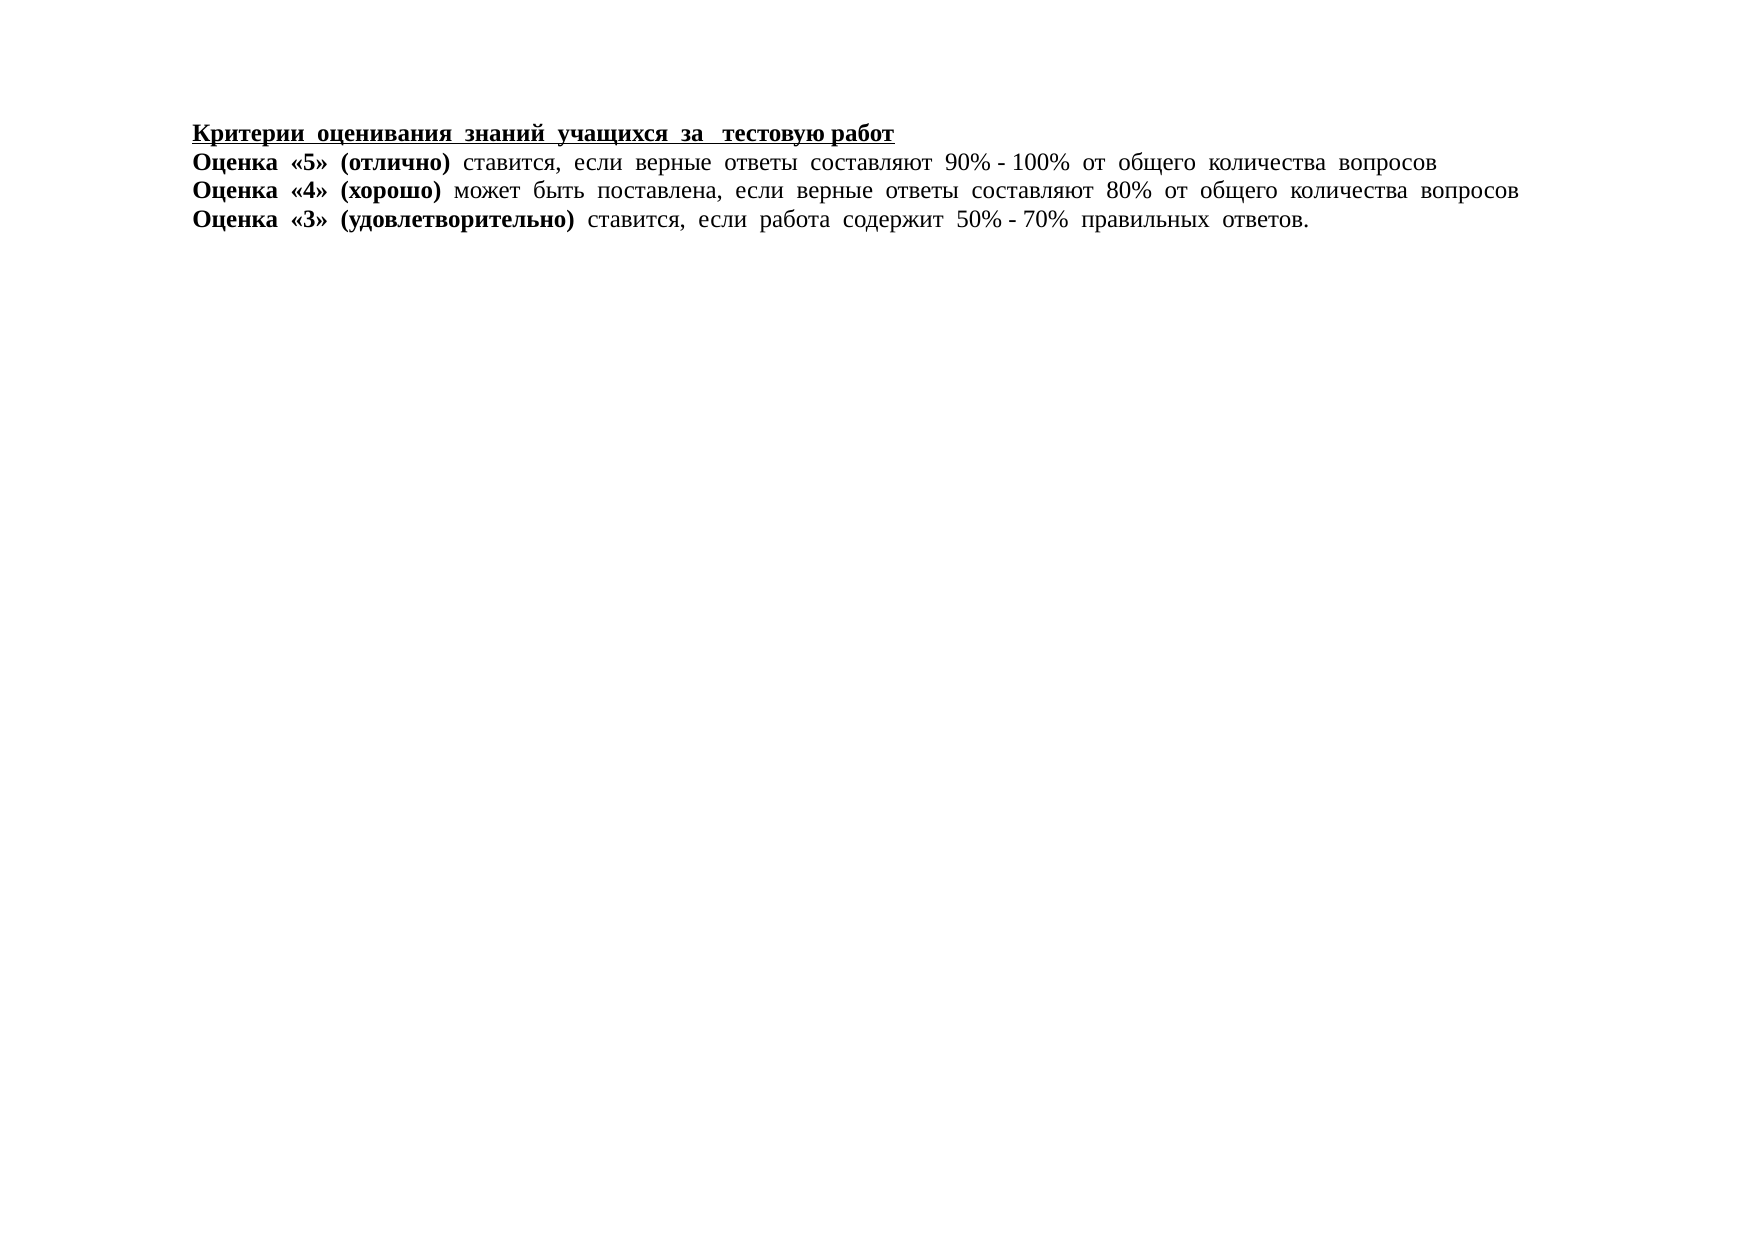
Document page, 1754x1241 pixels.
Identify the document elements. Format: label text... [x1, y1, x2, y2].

text Оценка «3» (удовлетворительно) ставится, если работа содержит 50% - 70% правильных ответов. [118, 204, 1606, 233]
text Оценка «5» (отлично) ставится, если верные ответы составляют 90% - 100% от общего количества вопросов [118, 147, 1606, 176]
text Критерии оценивания знаний учащихся за тестовую работ [118, 118, 1606, 147]
text Оценка «4» (хорошо) может быть поставлена, если верные ответы составляют 80% от общего количества вопросов [118, 176, 1606, 204]
